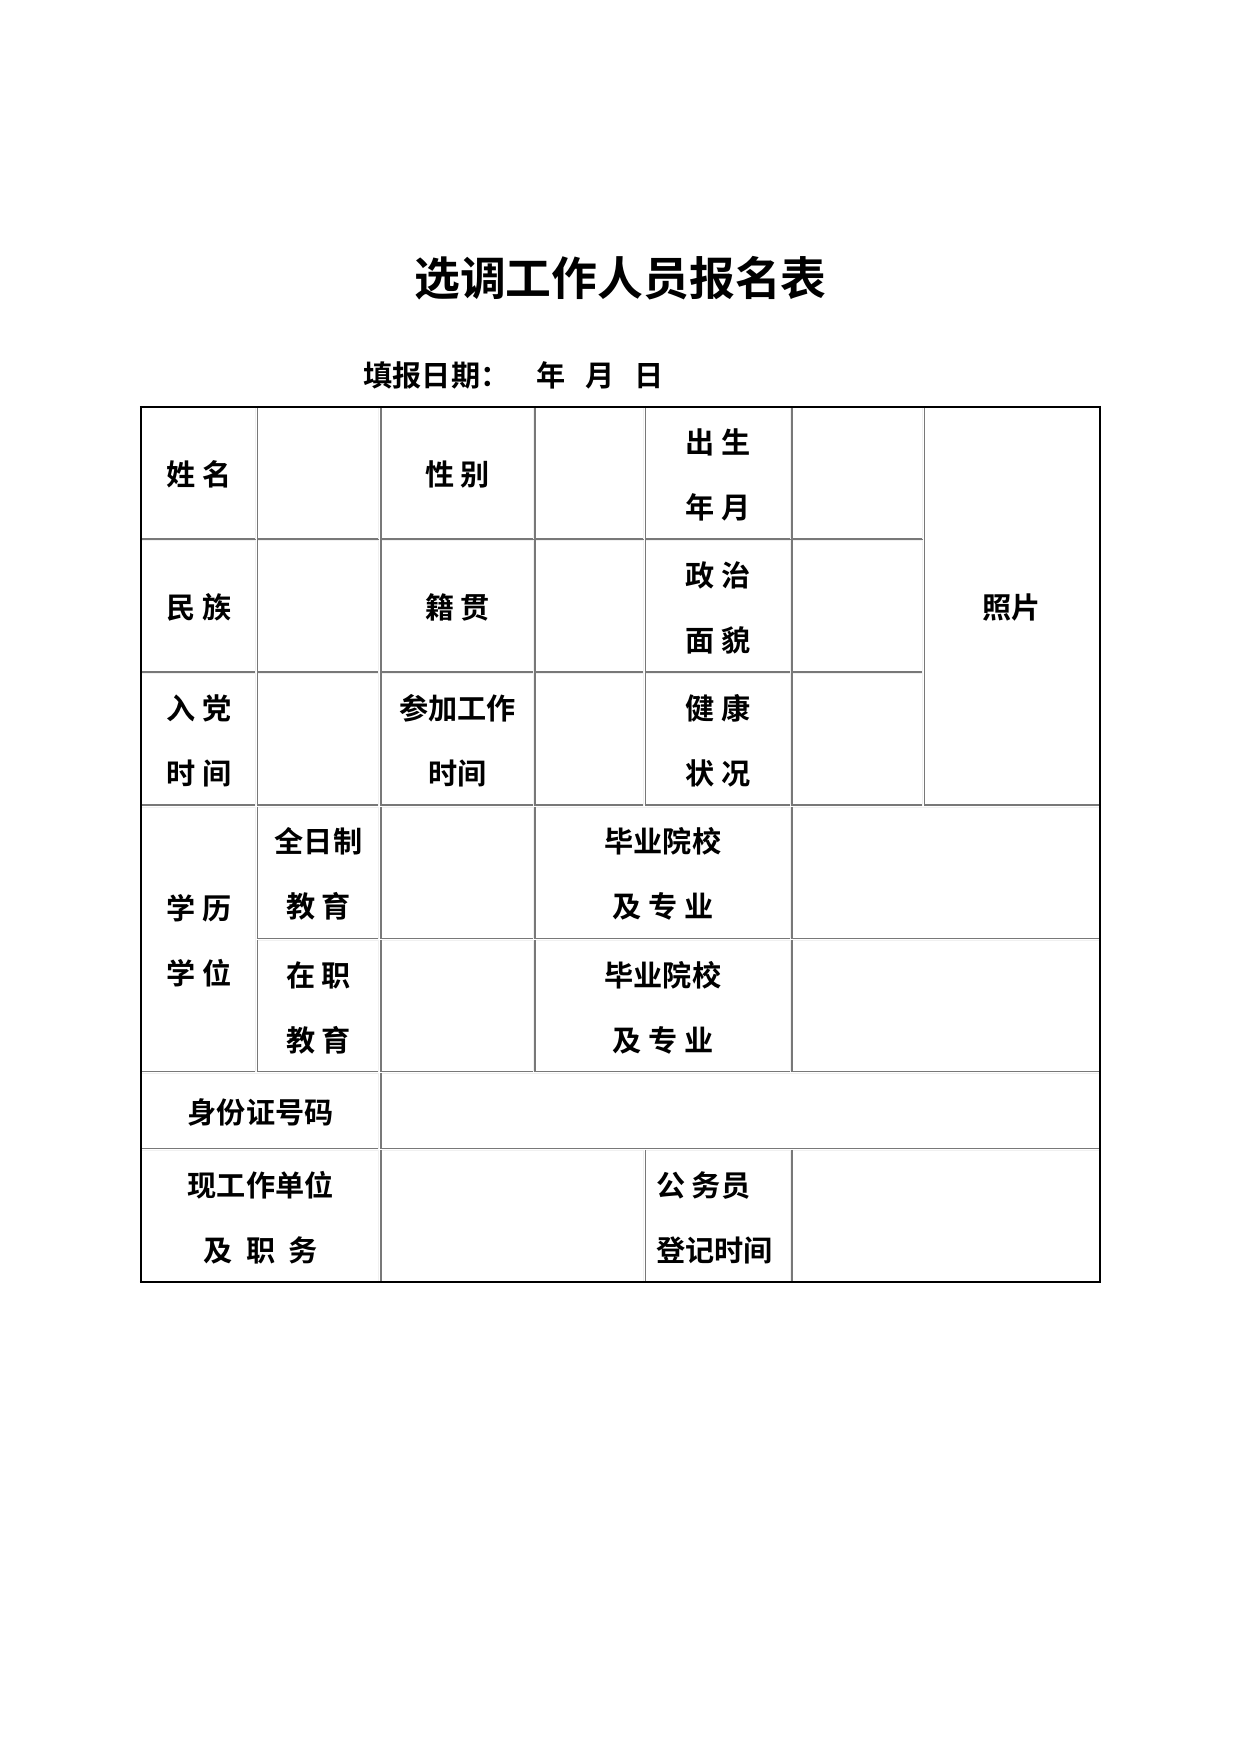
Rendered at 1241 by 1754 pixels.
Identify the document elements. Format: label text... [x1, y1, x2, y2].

table_cell 入 党 时 间 [142, 674, 255, 804]
table_cell 毕业院校 及 专 业 [536, 808, 790, 937]
table_header 出 生 年 月 [646, 408, 790, 538]
table_cell 毕业院校 及 专 业 [536, 941, 790, 1071]
table_cell [382, 1151, 643, 1281]
table_cell 全日制 教 育 [258, 808, 378, 937]
table_cell 参加工作 时间 [382, 674, 533, 804]
table_cell [793, 941, 1099, 1071]
table_cell [382, 808, 533, 937]
table_cell [793, 541, 922, 671]
table_cell 籍 贯 [382, 541, 533, 671]
table_header [793, 408, 922, 538]
text 填报日期： 年 月 日 [187, 341, 1053, 406]
table_cell [793, 808, 1099, 937]
text 选调工作人员报名表 [187, 162, 1053, 324]
table_header 性 别 [382, 408, 533, 538]
table_cell 健 康 状 况 [646, 674, 790, 804]
table_header 姓 名 [142, 408, 255, 538]
table_cell [536, 674, 643, 804]
table_cell 民 族 [142, 541, 255, 671]
table_cell 政 治 面 貌 [646, 541, 790, 671]
table_header [536, 408, 643, 538]
table_cell 在 职 教 育 [258, 941, 378, 1071]
table_cell 学 历 学 位 [142, 808, 255, 1071]
table_cell [258, 674, 378, 804]
table_cell [793, 1151, 1099, 1281]
table_cell [382, 1074, 1099, 1147]
table_cell [536, 541, 643, 671]
table_cell [258, 541, 378, 671]
table_cell [382, 941, 533, 1071]
table_cell [793, 674, 922, 804]
table_header [258, 408, 378, 538]
table_header 照片 [925, 408, 1099, 804]
table_cell 身份证号码 [142, 1074, 378, 1147]
table_cell 现工作单位 及 职 务 [142, 1151, 378, 1281]
table_cell 公 务员 登记时间 [646, 1151, 790, 1281]
